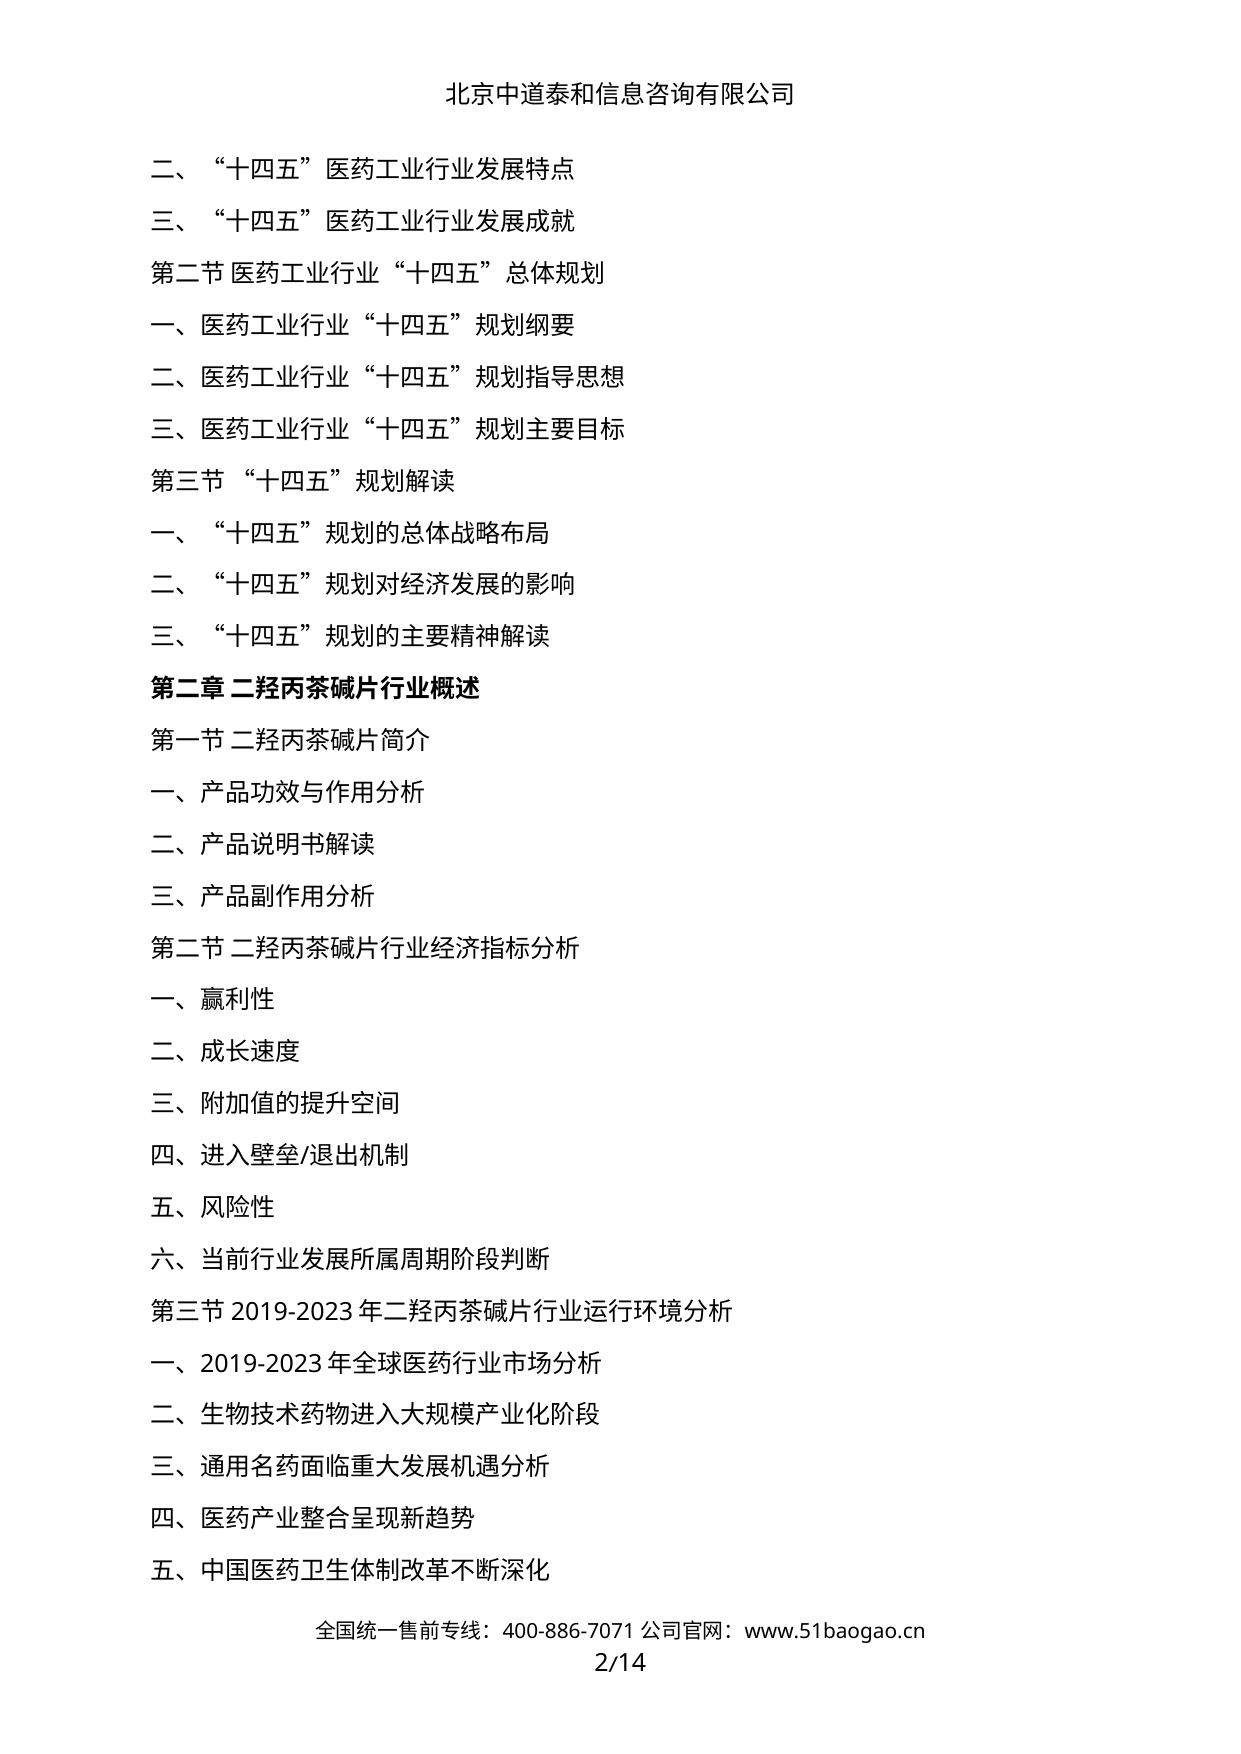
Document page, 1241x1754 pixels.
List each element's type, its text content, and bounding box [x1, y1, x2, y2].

text 三、“十四五”医药工业行业发展成就 [150, 202, 1090, 238]
text 一、医药工业行业“十四五”规划纲要 [150, 306, 1090, 342]
text 一、“十四五”规划的总体战略布局 [150, 513, 1090, 549]
text 三、通用名药面临重大发展机遇分析 [150, 1447, 1090, 1483]
text 五、中国医药卫生体制改革不断深化 [150, 1551, 1090, 1587]
text 第一节 二羟丙茶碱片简介 [150, 721, 1090, 757]
text 三、“十四五”规划的主要精神解读 [150, 617, 1090, 653]
text 第二节 医药工业行业“十四五”总体规划 [150, 254, 1090, 290]
text 二、“十四五”规划对经济发展的影响 [150, 565, 1090, 601]
text 三、医药工业行业“十四五”规划主要目标 [150, 409, 1090, 446]
text 二、医药工业行业“十四五”规划指导思想 [150, 357, 1090, 394]
text 二、“十四五”医药工业行业发展特点 [150, 150, 1090, 186]
text 第二节 二羟丙茶碱片行业经济指标分析 [150, 928, 1090, 964]
text 二、产品说明书解读 [150, 824, 1090, 861]
text 二、成长速度 [150, 1032, 1090, 1068]
text 一、2019-2023年全球医药行业市场分析 [150, 1343, 1090, 1379]
text 一、赢利性 [150, 980, 1090, 1016]
text 三、附加值的提升空间 [150, 1084, 1090, 1120]
text 四、医药产业整合呈现新趋势 [150, 1499, 1090, 1535]
text 六、当前行业发展所属周期阶段判断 [150, 1239, 1090, 1276]
text 第三节 “十四五”规划解读 [150, 461, 1090, 497]
text 第二章 二羟丙茶碱片行业概述 [150, 669, 1090, 705]
text 二、生物技术药物进入大规模产业化阶段 [150, 1395, 1090, 1431]
text 一、产品功效与作用分析 [150, 772, 1090, 809]
text 三、产品副作用分析 [150, 876, 1090, 912]
text 第三节 2019-2023年二羟丙茶碱片行业运行环境分析 [150, 1291, 1090, 1327]
text 五、风险性 [150, 1187, 1090, 1224]
text 四、进入壁垒/退出机制 [150, 1136, 1090, 1172]
